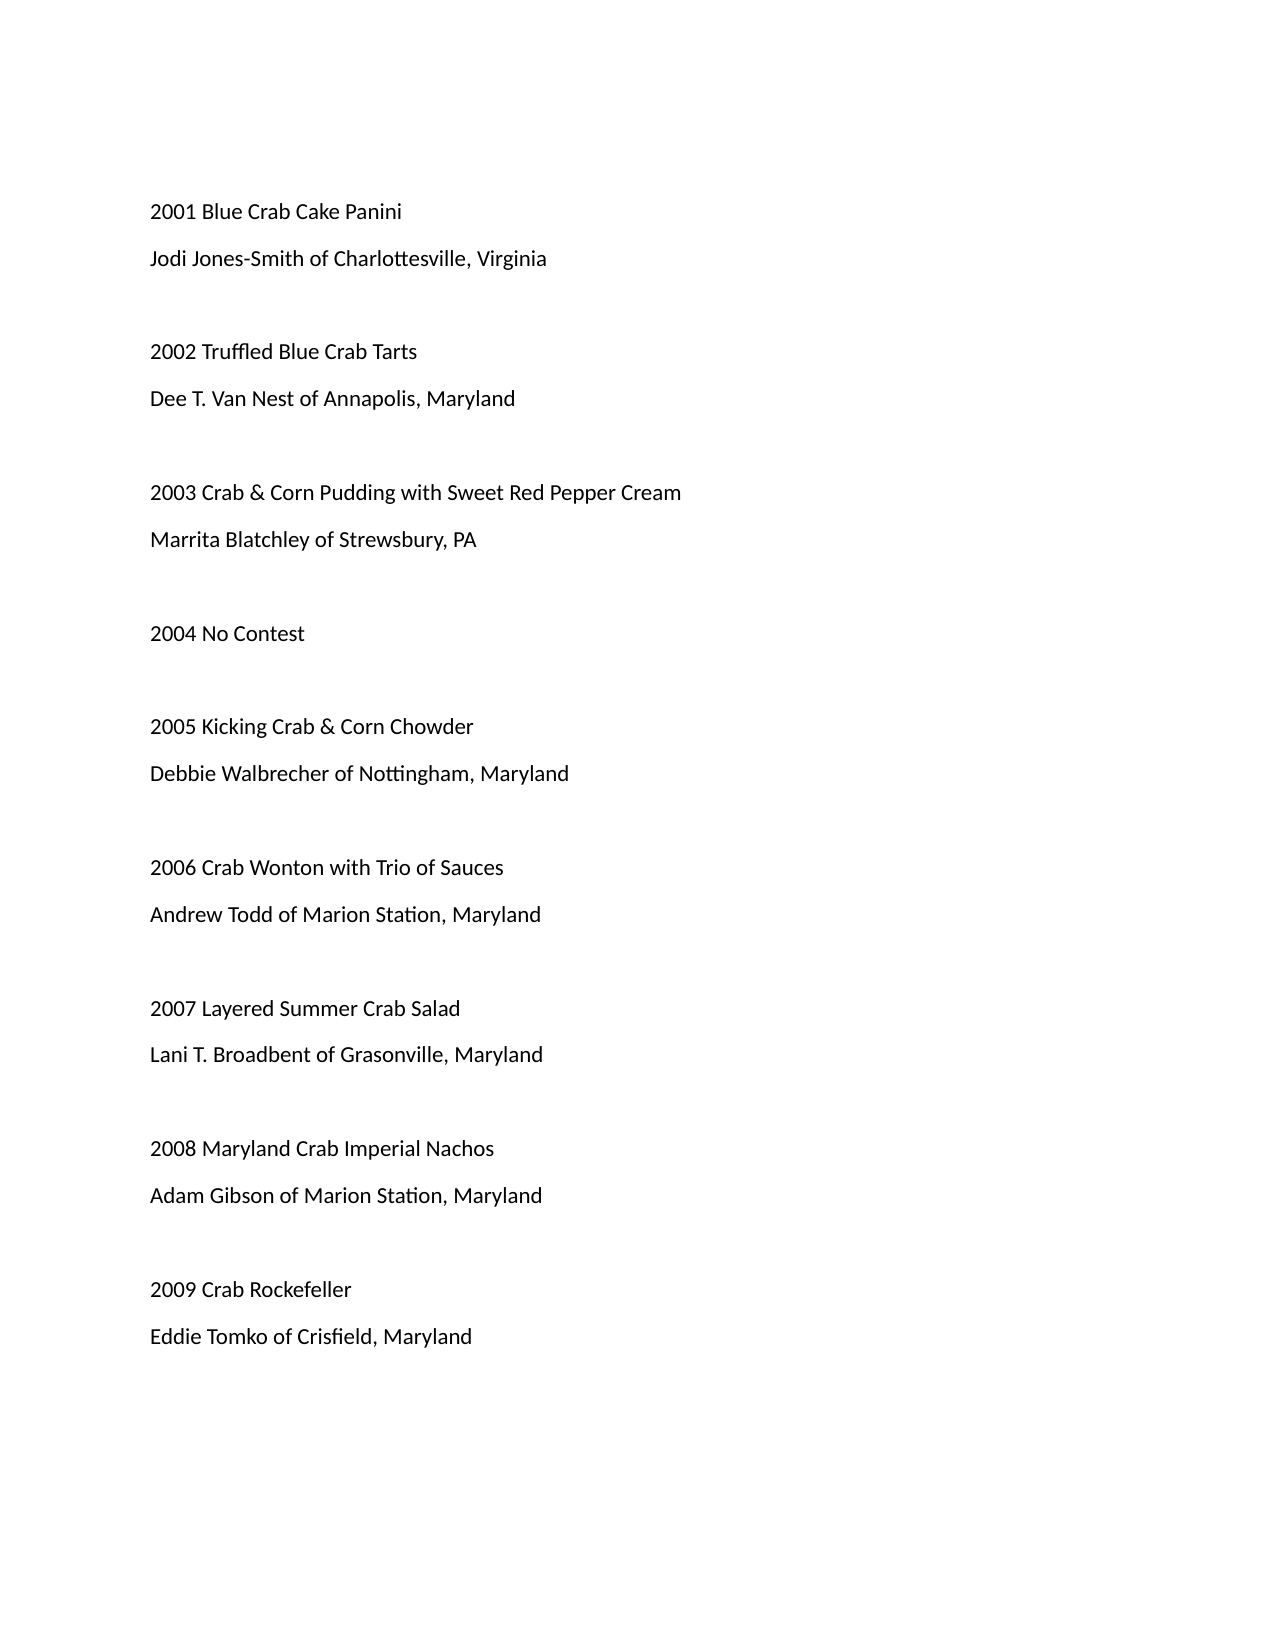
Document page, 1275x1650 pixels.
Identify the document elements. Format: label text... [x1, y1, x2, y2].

text 2004 No Contest [150, 619, 1125, 647]
text Andrew Todd of Marion Station, Maryland [150, 900, 1125, 928]
text Dee T. Van Nest of Annapolis, Maryland [150, 384, 1125, 412]
text 2006 Crab Wonton with Trio of Sauces [150, 853, 1125, 881]
text Eddie Tomko of Crisfield, Maryland [150, 1322, 1125, 1350]
text 2001 Blue Crab Cake Panini [150, 197, 1125, 225]
text 2002 Truffled Blue Crab Tarts [150, 337, 1125, 366]
text 2005 Kicking Crab & Corn Chowder [150, 712, 1125, 741]
text Lani T. Broadbent of Grasonville, Maryland [150, 1041, 1125, 1069]
text Adam Gibson of Marion Station, Maryland [150, 1181, 1125, 1209]
text Debbie Walbrecher of Nottingham, Maryland [150, 759, 1125, 787]
text 2009 Crab Rockefeller [150, 1275, 1125, 1303]
text 2008 Maryland Crab Imperial Nachos [150, 1134, 1125, 1162]
text Jodi Jones-Smith of Charlottesville, Virginia [150, 244, 1125, 272]
text 2003 Crab & Corn Pudding with Sweet Red Pepper Cream [150, 478, 1125, 506]
text 2007 Layered Summer Crab Salad [150, 994, 1125, 1022]
text Marrita Blatchley of Strewsbury, PA [150, 525, 1125, 553]
